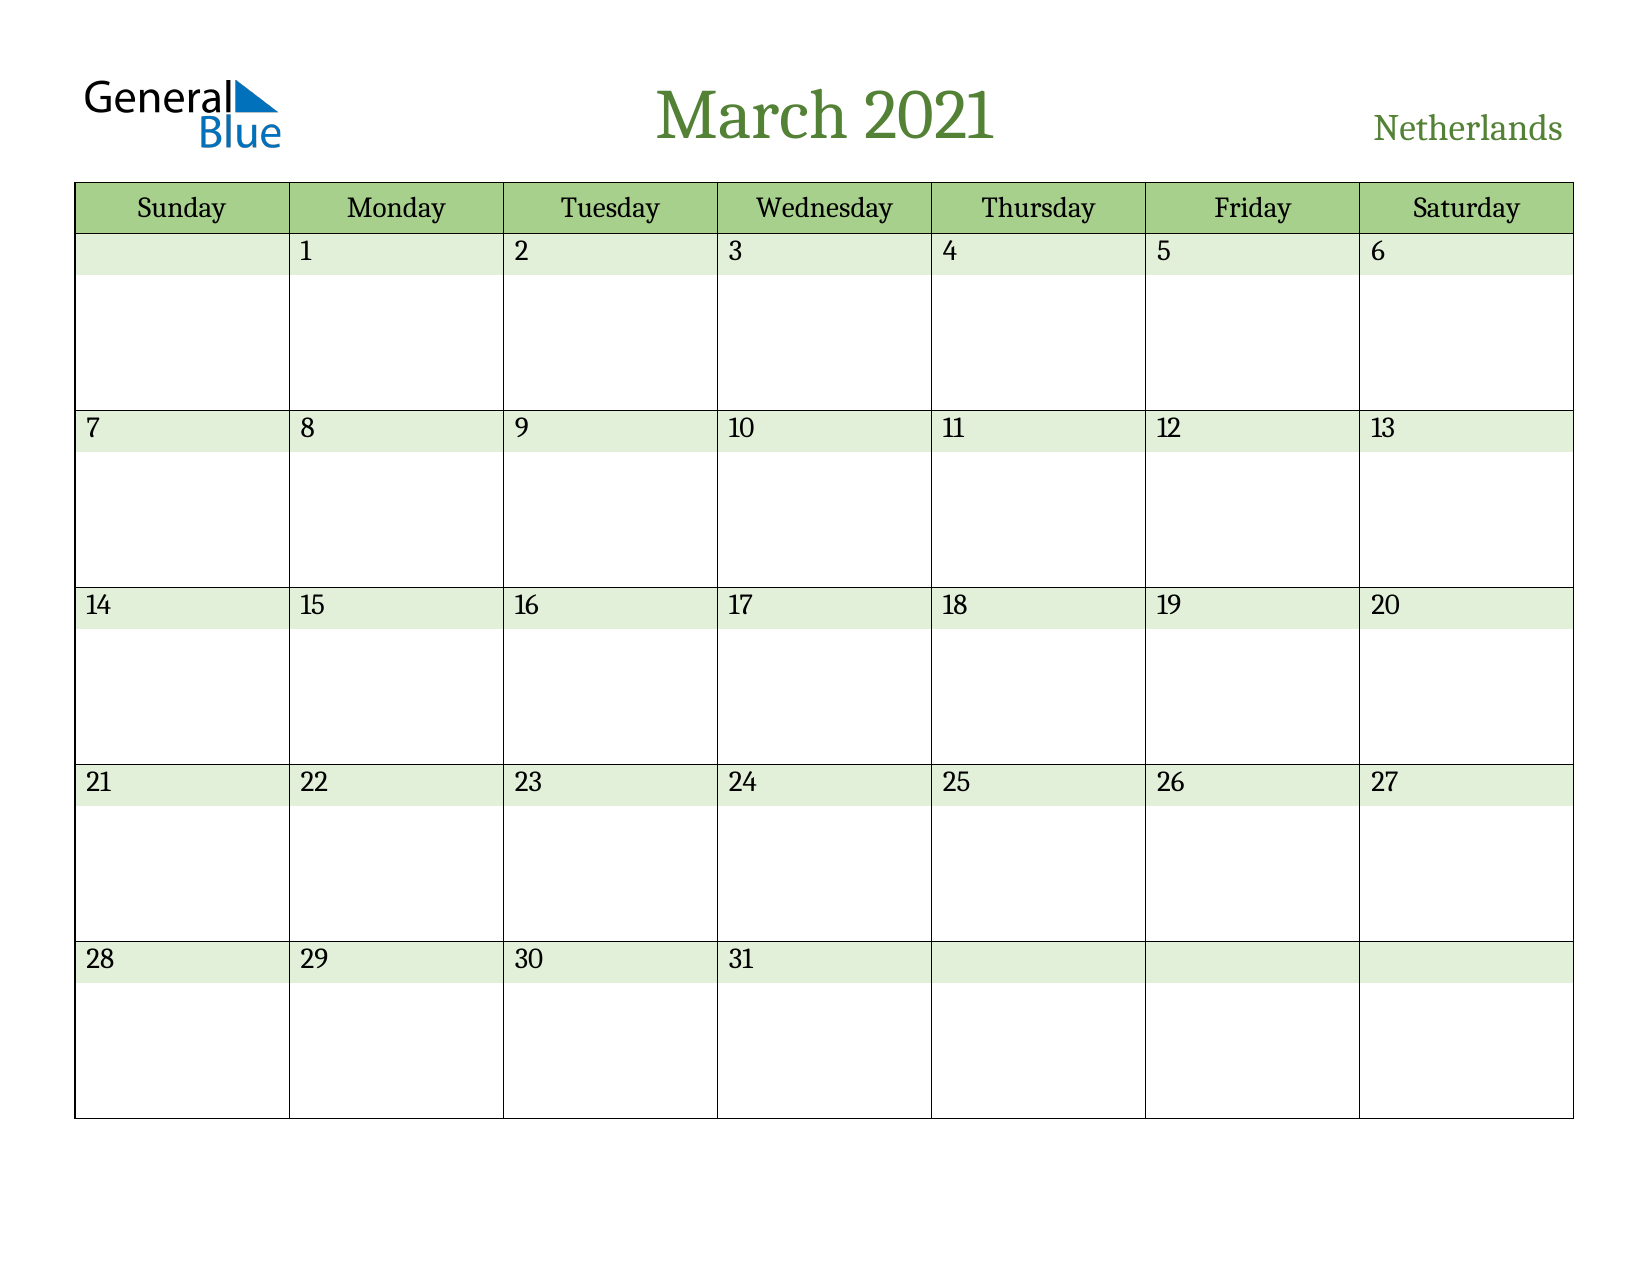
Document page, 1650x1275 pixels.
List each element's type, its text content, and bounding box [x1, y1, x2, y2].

table_cell [1146, 452, 1359, 587]
table_cell 17 [718, 588, 931, 629]
table_cell 31 [718, 942, 931, 983]
table_cell [932, 629, 1145, 764]
table_cell Friday [1146, 183, 1359, 233]
table_header March 2021 [503, 75, 1146, 182]
table_cell [932, 452, 1145, 587]
table_cell 28 [76, 942, 289, 983]
table_cell 11 [932, 411, 1145, 452]
table_cell 24 [718, 765, 931, 806]
table_cell [932, 806, 1145, 941]
table_cell 9 [504, 411, 717, 452]
table_cell 7 [76, 411, 289, 452]
table_cell Sunday [76, 183, 289, 233]
table_cell [1360, 275, 1573, 410]
table_cell Thursday [932, 183, 1145, 233]
table_cell [1360, 452, 1573, 587]
table_cell [932, 275, 1145, 410]
table_cell [76, 275, 289, 410]
table_cell [290, 275, 503, 410]
table_cell 30 [504, 942, 717, 983]
table_cell 2 [504, 234, 717, 275]
table_cell 5 [1146, 234, 1359, 275]
table_cell [76, 452, 289, 587]
table_cell [718, 983, 931, 1118]
table_cell [504, 275, 717, 410]
table_cell [76, 806, 289, 941]
table_cell 22 [290, 765, 503, 806]
table_header [75, 75, 503, 182]
table_cell 14 [76, 588, 289, 629]
table_cell [290, 983, 503, 1118]
table_cell [1360, 629, 1573, 764]
table_cell [1146, 275, 1359, 410]
table_cell [504, 806, 717, 941]
table_cell [290, 452, 503, 587]
table_cell 3 [718, 234, 931, 275]
table_cell [1146, 806, 1359, 941]
table_cell 15 [290, 588, 503, 629]
table_cell [76, 983, 289, 1118]
table_cell 27 [1360, 765, 1573, 806]
table_cell [1146, 629, 1359, 764]
table_cell Wednesday [718, 183, 931, 233]
table_cell [1146, 983, 1359, 1118]
table_cell [504, 629, 717, 764]
table_cell [1146, 942, 1359, 983]
table_cell 26 [1146, 765, 1359, 806]
table_cell [718, 629, 931, 764]
table_cell [1360, 942, 1573, 983]
table_header Netherlands [1146, 75, 1574, 182]
table_cell 20 [1360, 588, 1573, 629]
table_cell 4 [932, 234, 1145, 275]
table_cell 12 [1146, 411, 1359, 452]
table_cell [718, 275, 931, 410]
table_cell [1360, 806, 1573, 941]
table_cell 25 [932, 765, 1145, 806]
picture [85, 80, 281, 148]
table_cell [1360, 983, 1573, 1118]
table_cell 29 [290, 942, 503, 983]
table_cell [932, 942, 1145, 983]
table_cell [504, 983, 717, 1118]
table_cell [718, 806, 931, 941]
table_cell 19 [1146, 588, 1359, 629]
table_cell [76, 629, 289, 764]
table_cell Saturday [1360, 183, 1573, 233]
table_cell 16 [504, 588, 717, 629]
table_cell [932, 983, 1145, 1118]
table_cell [76, 234, 289, 275]
table_cell Tuesday [504, 183, 717, 233]
table_cell 8 [290, 411, 503, 452]
table_cell [504, 452, 717, 587]
table_cell Monday [290, 183, 503, 233]
table_cell 10 [718, 411, 931, 452]
table_cell 23 [504, 765, 717, 806]
table_cell [290, 806, 503, 941]
table_cell 6 [1360, 234, 1573, 275]
table_cell 18 [932, 588, 1145, 629]
table_cell 21 [76, 765, 289, 806]
table_cell 1 [290, 234, 503, 275]
table_cell 13 [1360, 411, 1573, 452]
table_cell [718, 452, 931, 587]
table_cell [290, 629, 503, 764]
